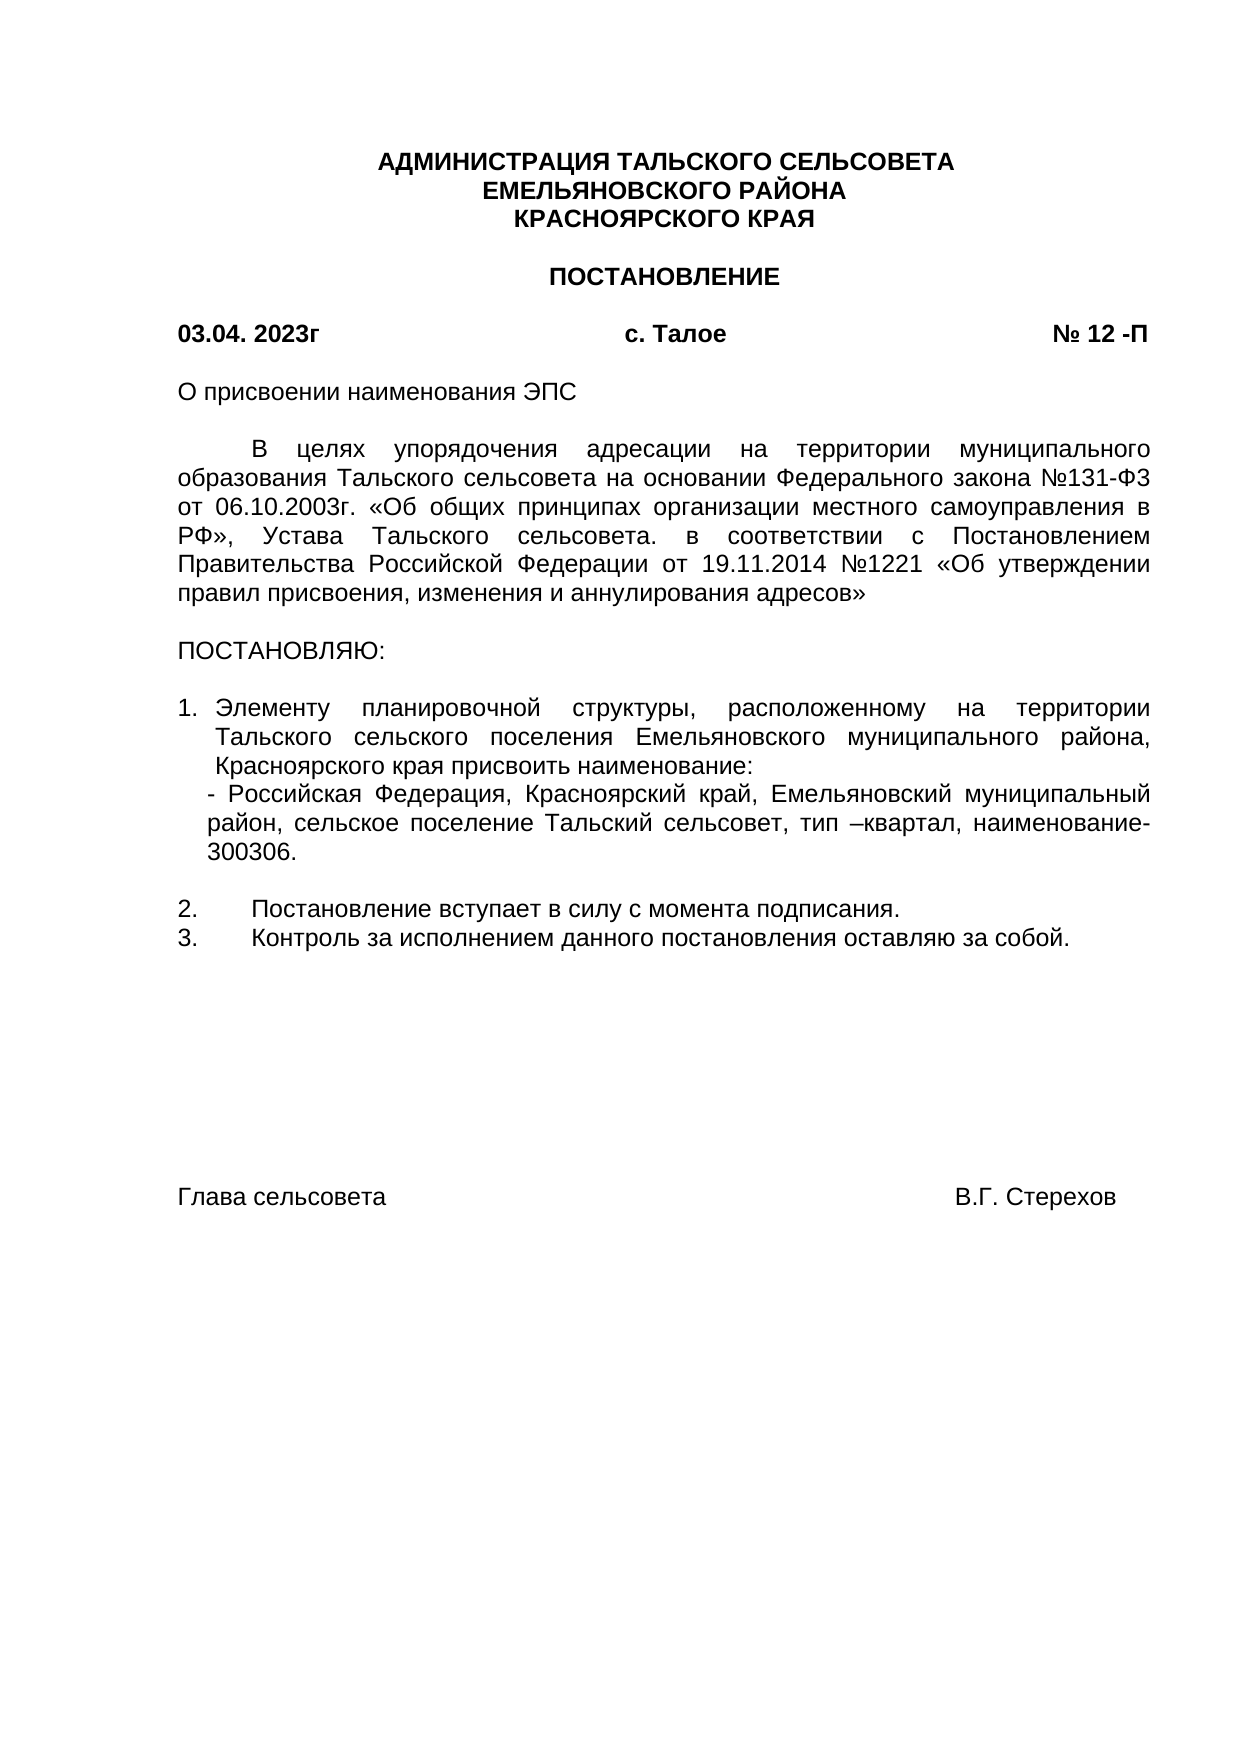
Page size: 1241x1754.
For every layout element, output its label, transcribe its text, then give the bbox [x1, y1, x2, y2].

text 2. Постановление вступает в силу с момента подписания. [177, 894, 1152, 923]
text ПОСТАНОВЛЯЮ: [177, 636, 1152, 664]
text О присвоении наименования ЭПС [177, 377, 1152, 406]
text 03.04. 2023г с. Талое № 12 -П [177, 319, 1152, 348]
list Элементу планировочной структуры, расположенному на территории Тальского сельского поселения Емельяновского муниципального района, Красноярского края присвоить наименование: [177, 693, 1152, 779]
text В целях упорядочения адресации на территории муниципального образования Тальского сельсовета на основании Федерального закона №131-Ф3 от 06.10.2003г. «Об общих принципах организации местного самоуправления в РФ», Устава Тальского сельсовета. в соответствии с Постановлением Правительства Российской Федерации от 19.11.2014 №1221 «Об утверждении правил присвоения, изменения и аннулирования адресов» [177, 434, 1152, 607]
text - Российская Федерация, Красноярский край, Емельяновский муниципальный район, сельское поселение Тальский сельсовет, тип –квартал, наименование-300306. [207, 779, 1152, 866]
text 3. Контроль за исполнением данного постановления оставляю за собой. [177, 923, 1152, 952]
text Глава сельсовета В.Г. Стерехов [177, 1182, 1152, 1211]
text ПОСТАНОВЛЕНИЕ [177, 262, 1152, 291]
text ЕМЕЛЬЯНОВСКОГО РАЙОНА КРАСНОЯРСКОГО КРАЯ [177, 176, 1152, 233]
text АДМИНИСТРАЦИЯ ТАЛЬСКОГО СЕЛЬСОВЕТА [177, 147, 1152, 176]
